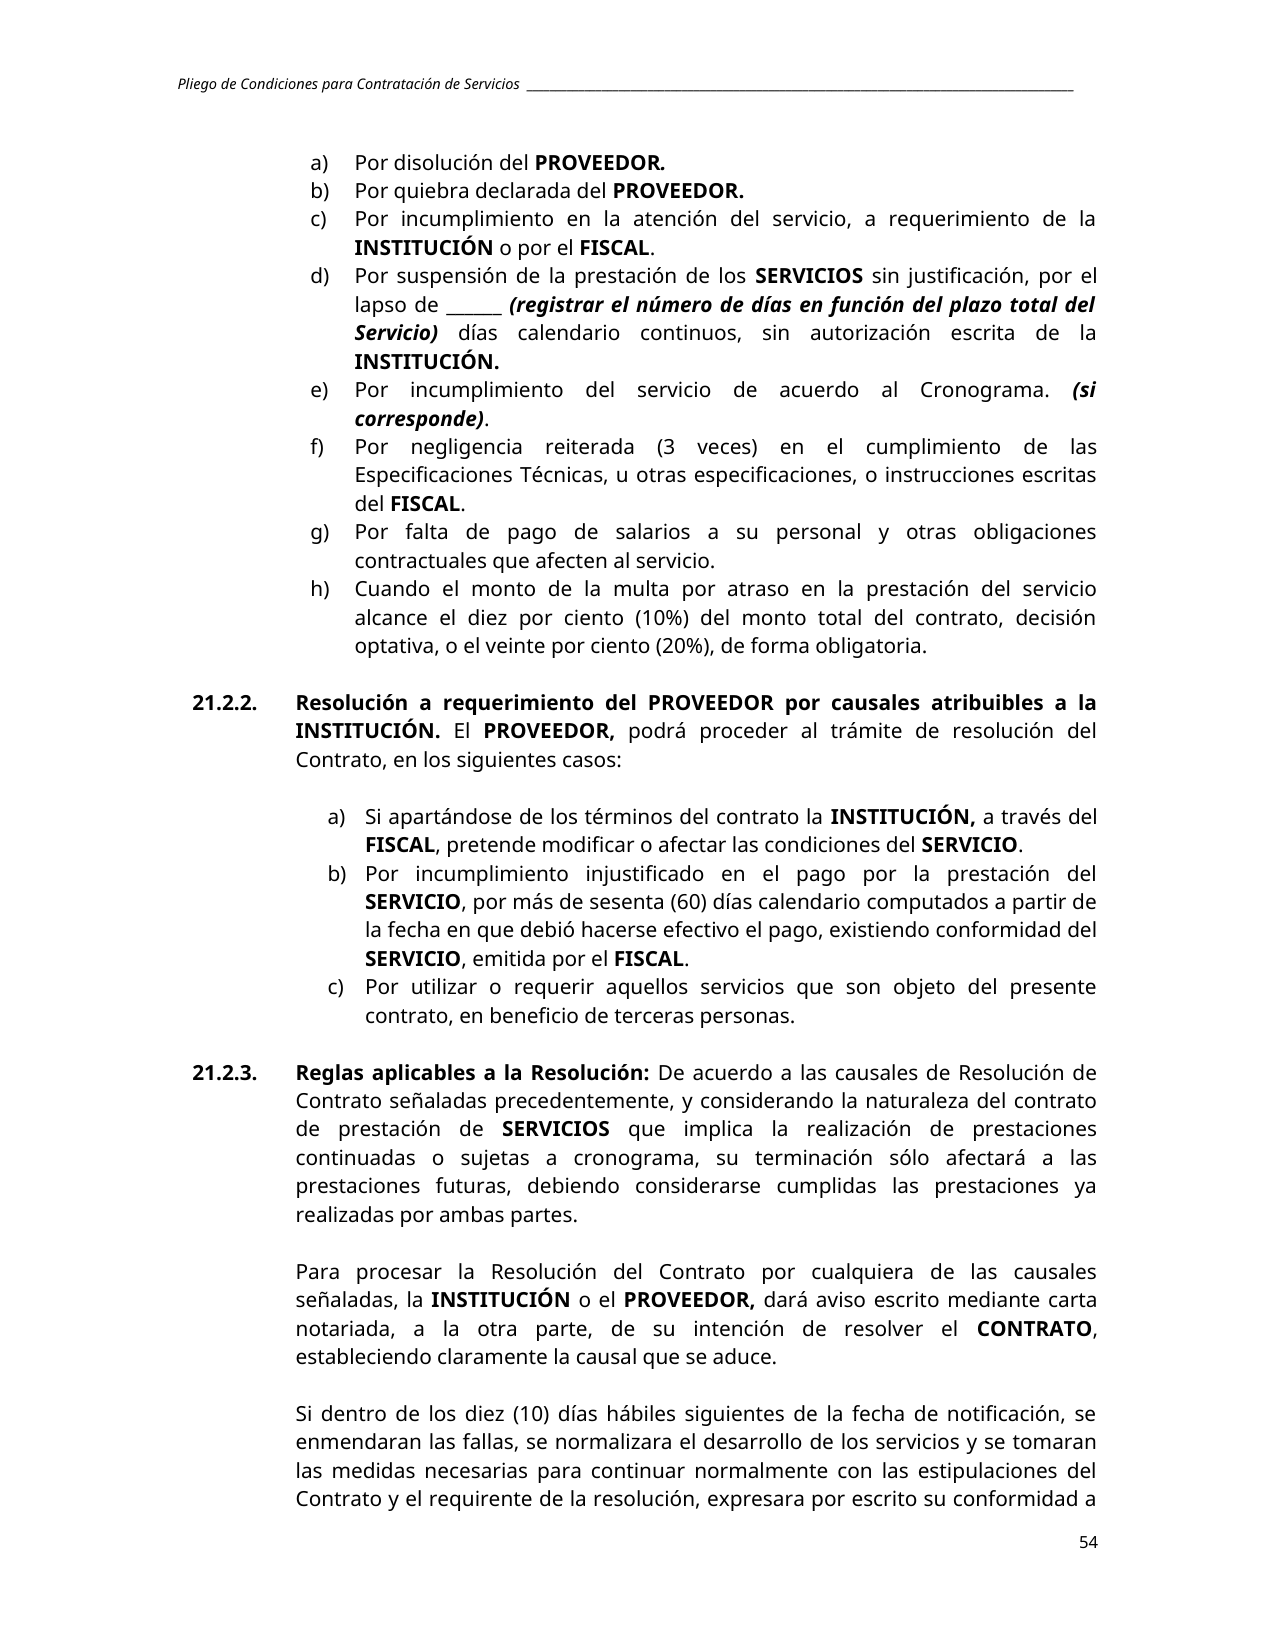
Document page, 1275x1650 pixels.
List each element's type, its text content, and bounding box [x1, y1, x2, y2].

text Para procesar la Resolución del Contrato por cualquiera de las causales señaladas, la INSTITUCIÓN o el PROVEEDOR, dará aviso escrito mediante carta notariada, a la otra parte, de su intención de resolver el CONTRATO, estableciendo claramente la causal que se aduce. [295, 1257, 1098, 1371]
list Por quiebra declarada del PROVEEDOR. [310, 176, 1098, 204]
list Si apartándose de los términos del contrato la INSTITUCIÓN, a través del FISCAL, pretende modificar o afectar las condiciones del SERVICIO. [327, 802, 1098, 859]
list Por incumplimiento del servicio de acuerdo al Cronograma. (si corresponde). [310, 375, 1098, 432]
list Reglas aplicables a la Resolución: De acuerdo a las causales de Resolución de Contrato señaladas precedentemente, y considerando la naturaleza del contrato de prestación de SERVICIOS que implica la realización de prestaciones continuadas o sujetas a cronograma, su terminación sólo afectará a las prestaciones futuras, debiendo considerarse cumplidas las prestaciones ya realizadas por ambas partes. [192, 1058, 1098, 1228]
list Por incumplimiento injustificado en el pago por la prestación del SERVICIO, por más de sesenta (60) días calendario computados a partir de la fecha en que debió hacerse efectivo el pago, existiendo conformidad del SERVICIO, emitida por el FISCAL. [327, 859, 1098, 972]
list Resolución a requerimiento del PROVEEDOR por causales atribuibles a la INSTITUCIÓN. El PROVEEDOR, podrá proceder al trámite de resolución del Contrato, en los siguientes casos: [192, 688, 1098, 773]
list Por negligencia reiterada (3 veces) en el cumplimiento de las Especificaciones Técnicas, u otras especificaciones, o instrucciones escritas del FISCAL. [310, 432, 1098, 517]
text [295, 1399, 1098, 1513]
list Cuando el monto de la multa por atraso en la prestación del servicio alcance el diez por ciento (10%) del monto total del contrato, decisión optativa, o el veinte por ciento (20%), de forma obligatoria. [310, 574, 1098, 659]
list Por utilizar o requerir aquellos servicios que son objeto del presente contrato, en beneficio de terceras personas. [327, 972, 1098, 1029]
list Por incumplimiento en la atención del servicio, a requerimiento de la INSTITUCIÓN o por el FISCAL. [310, 204, 1098, 261]
list Por falta de pago de salarios a su personal y otras obligaciones contractuales que afecten al servicio. [310, 517, 1098, 574]
list Por suspensión de la prestación de los SERVICIOS sin justificación, por el lapso de ______ (registrar el número de días en función del plazo total del Servicio) días calendario continuos, sin autorización escrita de la INSTITUCIÓN. [310, 261, 1098, 375]
list Por disolución del PROVEEDOR. [310, 148, 1098, 176]
